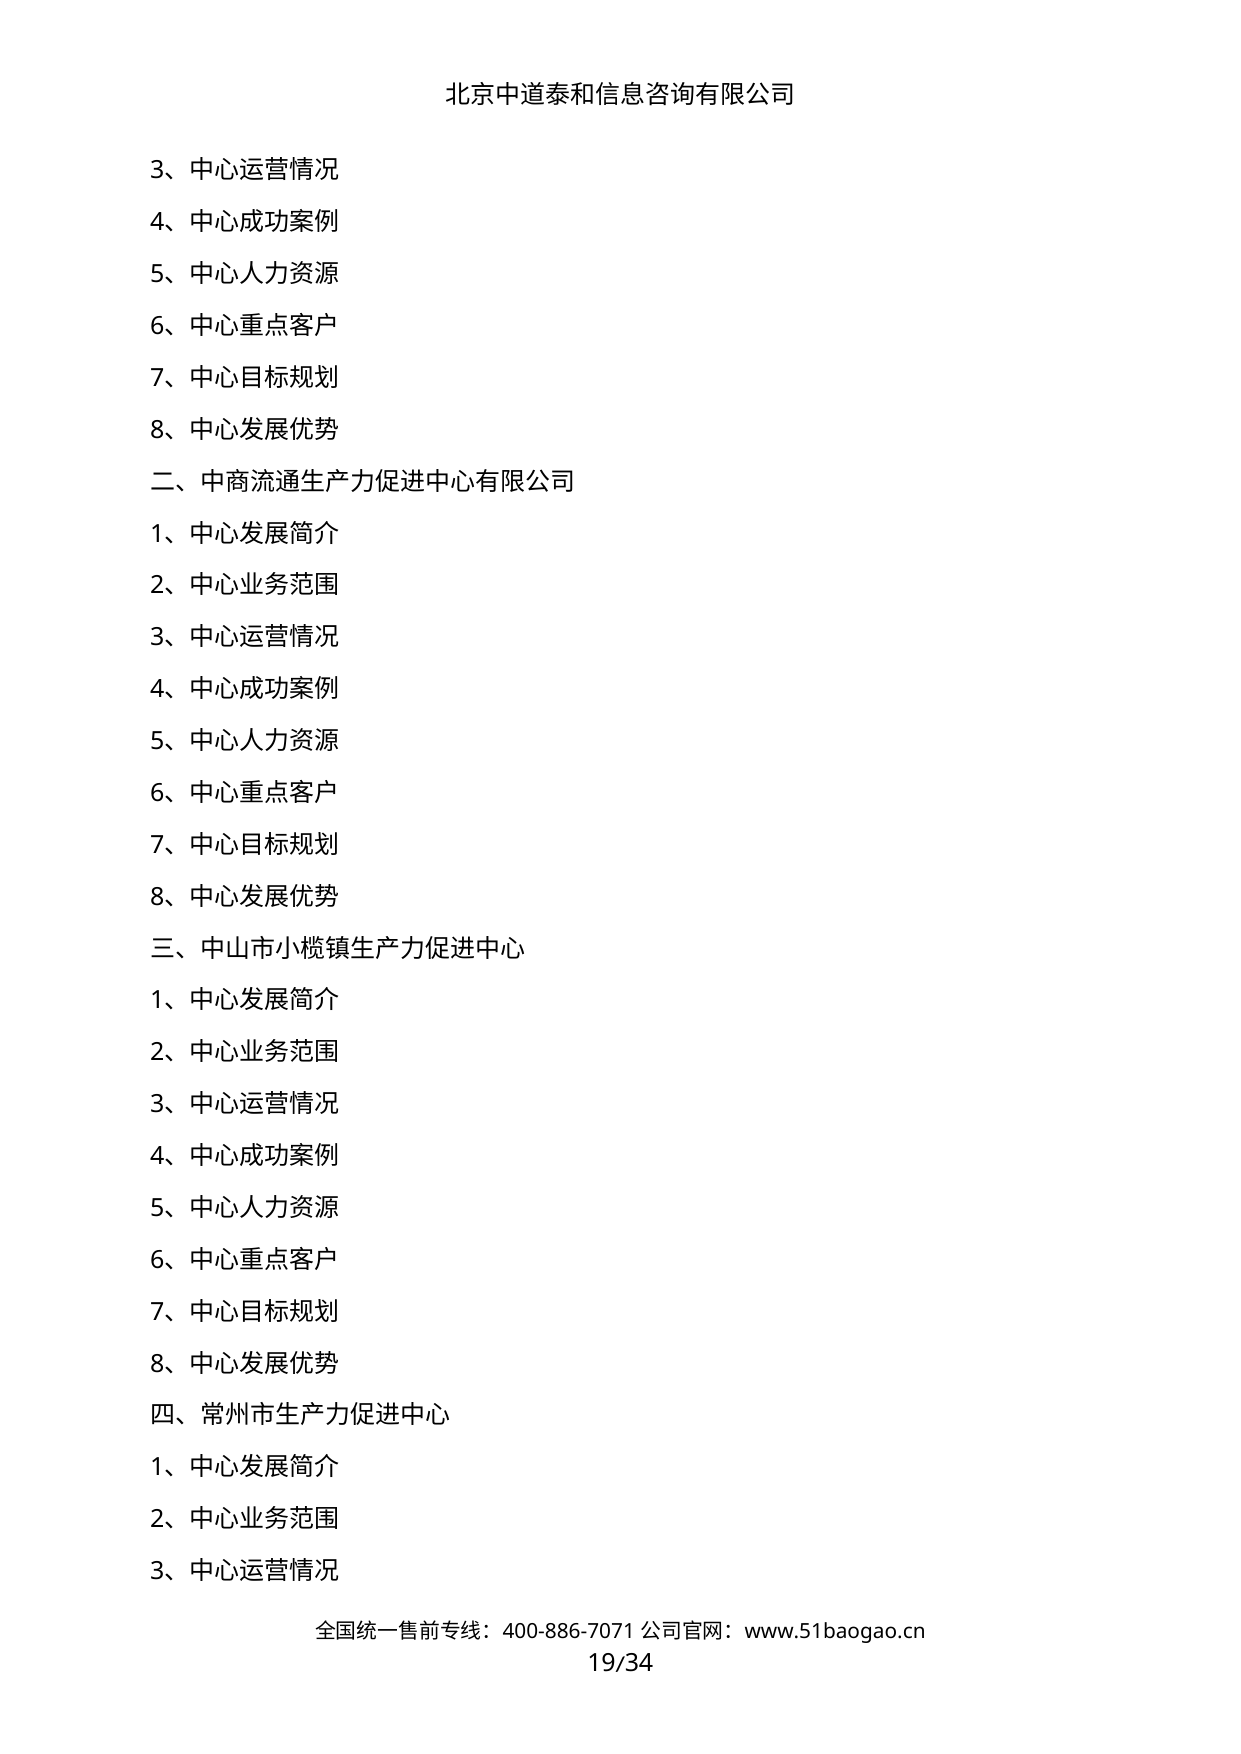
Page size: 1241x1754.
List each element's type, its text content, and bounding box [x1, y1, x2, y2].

text 3、中心运营情况 [150, 617, 1090, 653]
text 3、中心运营情况 [150, 1084, 1090, 1120]
text 二、中商流通生产力促进中心有限公司 [150, 461, 1090, 497]
text 6、中心重点客户 [150, 306, 1090, 342]
text 8、中心发展优势 [150, 409, 1090, 446]
text 5、中心人力资源 [150, 1187, 1090, 1224]
text 7、中心目标规划 [150, 1291, 1090, 1327]
text 1、中心发展简介 [150, 513, 1090, 549]
text 5、中心人力资源 [150, 721, 1090, 757]
text 2、中心业务范围 [150, 1032, 1090, 1068]
text 4、中心成功案例 [150, 669, 1090, 705]
text 4、中心成功案例 [150, 1136, 1090, 1172]
text 2、中心业务范围 [150, 1499, 1090, 1535]
text 3、中心运营情况 [150, 150, 1090, 186]
text 3、中心运营情况 [150, 1551, 1090, 1587]
text 7、中心目标规划 [150, 824, 1090, 861]
text 6、中心重点客户 [150, 1239, 1090, 1276]
text 4、中心成功案例 [150, 202, 1090, 238]
text 8、中心发展优势 [150, 876, 1090, 912]
text 1、中心发展简介 [150, 1447, 1090, 1483]
text 7、中心目标规划 [150, 357, 1090, 394]
text 6、中心重点客户 [150, 772, 1090, 809]
text 2、中心业务范围 [150, 565, 1090, 601]
text 8、中心发展优势 [150, 1343, 1090, 1379]
text 四、常州市生产力促进中心 [150, 1395, 1090, 1431]
text 三、中山市小榄镇生产力促进中心 [150, 928, 1090, 964]
text 5、中心人力资源 [150, 254, 1090, 290]
text 1、中心发展简介 [150, 980, 1090, 1016]
